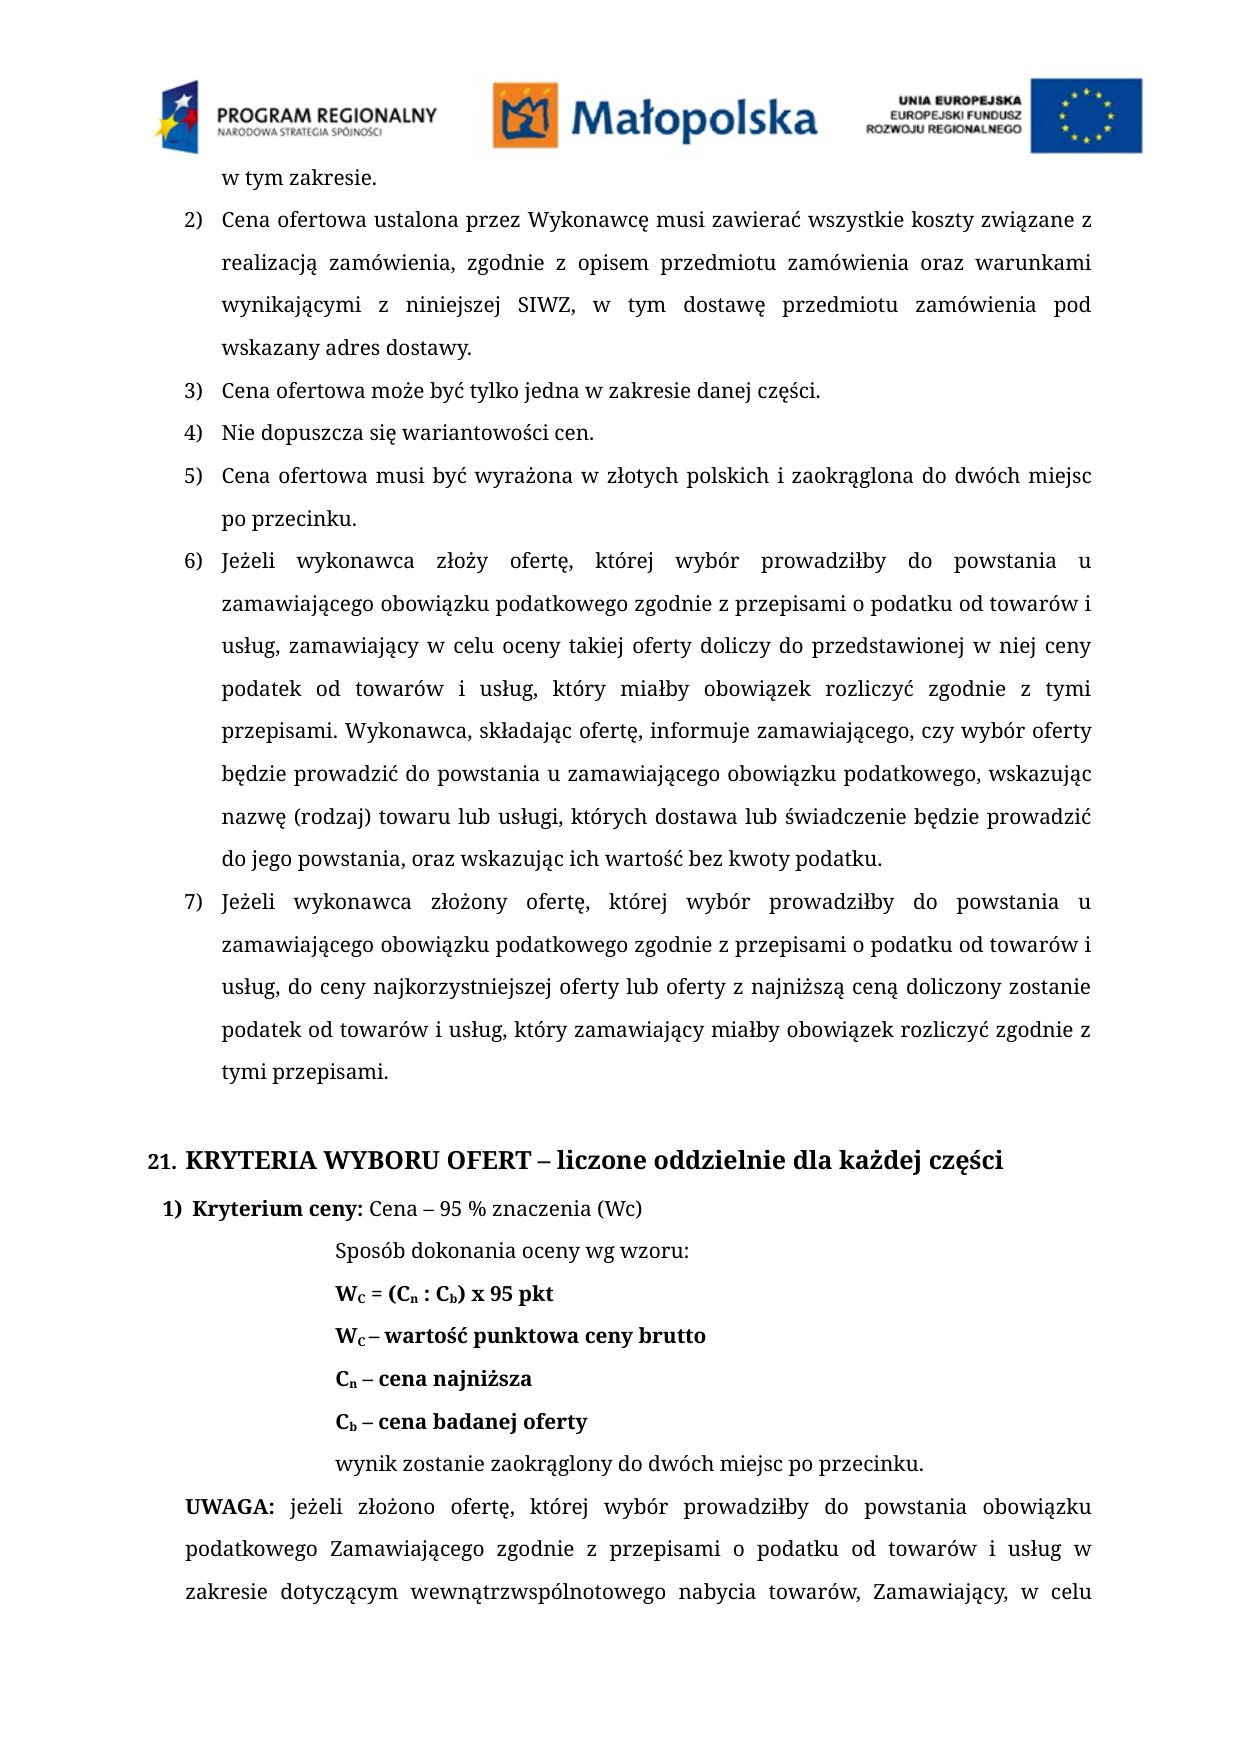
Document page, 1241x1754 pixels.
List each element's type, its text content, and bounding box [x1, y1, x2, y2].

text WC = (Cn : Cb) x 95 pkt [185, 1279, 1093, 1307]
text WC – wartość punktowa ceny brutto [185, 1322, 1093, 1350]
list Cena ofertowa musi być wyrażona w złotych polskich i zaokrąglona do dwóch miejsc po przecinku. [184, 461, 1093, 532]
list Nie dopuszcza się wariantowości cen. [184, 418, 1093, 447]
text Cn – cena najniższa [185, 1364, 1093, 1393]
list KRYTERIA WYBORU OFERT – liczone oddzielnie dla każdej części [148, 1143, 1093, 1177]
list Kryterium ceny: Cena – 95 % znaczenia (Wc) [162, 1194, 1093, 1222]
text Cb – cena badanej oferty [185, 1407, 1093, 1435]
text wynik zostanie zaokrąglony do dwóch miejsc po przecinku. [185, 1449, 1093, 1478]
list Jeżeli wykonawca złoży ofertę, której wybór prowadziłby do powstania u zamawiającego obowiązku podatkowego zgodnie z przepisami o podatku od towarów i usług, zamawiający w celu oceny takiej oferty doliczy do przedstawionej w niej ceny podatek od towarów i usług, który miałby obowiązek rozliczyć zgodnie z tymi przepisami. Wykonawca, składając ofertę, informuje zamawiającego, czy wybór oferty będzie prowadzić do powstania u zamawiającego obowiązku podatkowego, wskazując nazwę (rodzaj) towaru lub usługi, których dostawa lub świadczenie będzie prowadzić do jego powstania, oraz wskazując ich wartość bez kwoty podatku. [184, 546, 1093, 873]
text Sposób dokonania oceny wg wzoru: [185, 1236, 1093, 1265]
list Jeżeli wykonawca złożony ofertę, której wybór prowadziłby do powstania u zamawiającego obowiązku podatkowego zgodnie z przepisami o podatku od towarów i usług, do ceny najkorzystniejszej oferty lub oferty z najniższą ceną doliczony zostanie podatek od towarów i usług, który zamawiający miałby obowiązek rozliczyć zgodnie z tymi przepisami. [184, 887, 1093, 1086]
picture [147, 73, 1152, 163]
list Cena ofertowa może być tylko jedna w zakresie danej części. [184, 376, 1093, 404]
list Cena ofertowa ustalona przez Wykonawcę musi zawierać wszystkie koszty związane z realizacją zamówienia, zgodnie z opisem przedmiotu zamówienia oraz warunkami wynikającymi z niniejszej SIWZ, w tym dostawę przedmiotu zamówienia pod wskazany adres dostawy. [184, 205, 1093, 362]
